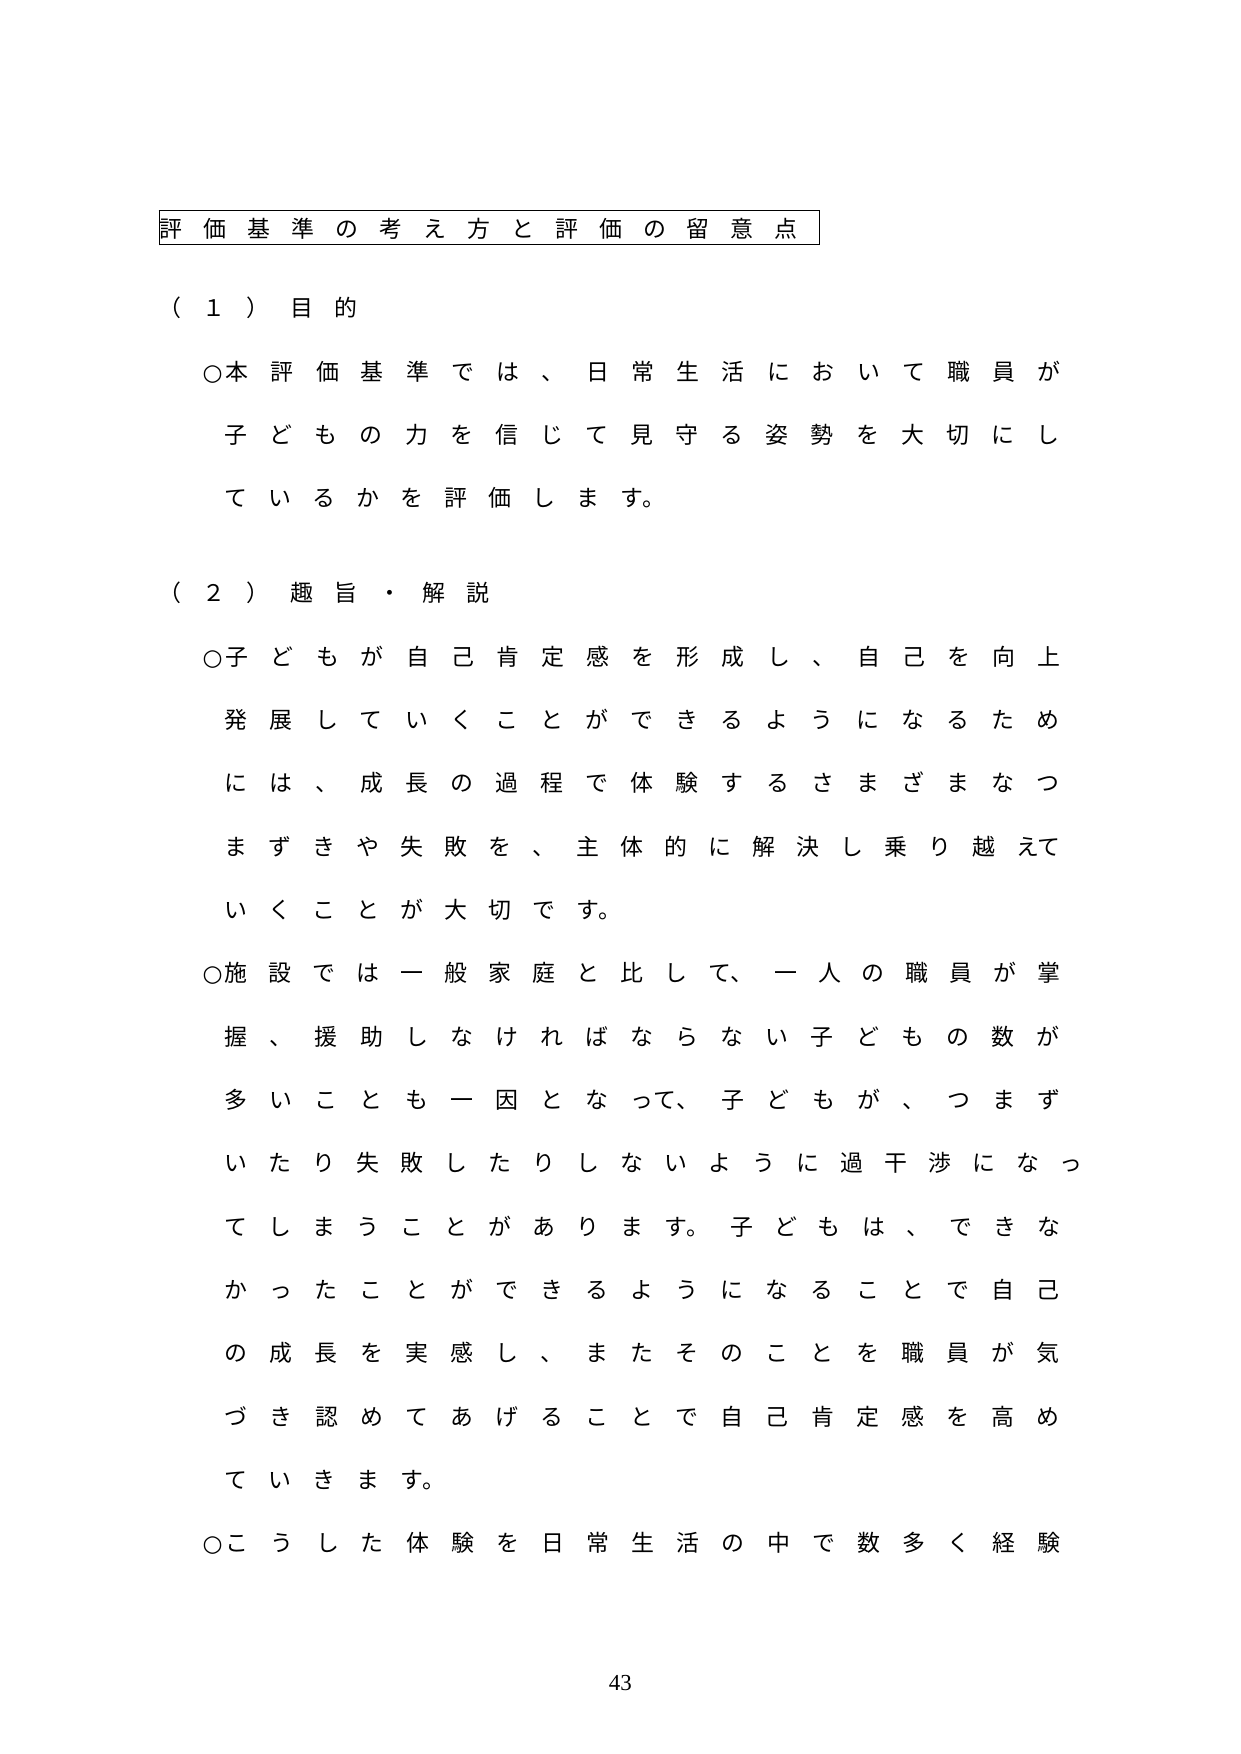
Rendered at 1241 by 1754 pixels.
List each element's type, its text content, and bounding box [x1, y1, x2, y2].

text （２）趣旨・解説 [158, 560, 1082, 624]
text 評価基準の考え方と評価の留意点 [158, 196, 1082, 259]
text ○子どもが自己肯定感を形成し、自己を向上発展していくことができるようになるためには、成長の過程で体験するさまざまなつまずきや失敗を、主体的に解決し乗り越えていくことが大切です。 [181, 624, 1082, 940]
text ○施設では一般家庭と比して、一人の職員が掌握、援助しなければならない子どもの数が多いことも一因となって、子どもが、つまずいたり失敗したりしないように過干渉になってしまうことがあります。子どもは、できなかったことができるようになることで自己の成長を実感し、またそのことを職員が気づき認めてあげることで自己肯定感を高めていきます。 [181, 940, 1082, 1510]
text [181, 1510, 1082, 1574]
text （１）目的 [158, 275, 1082, 339]
text ○本評価基準では、日常生活において職員が子どもの力を信じて見守る姿勢を大切にしているかを評価します。 [181, 339, 1082, 529]
